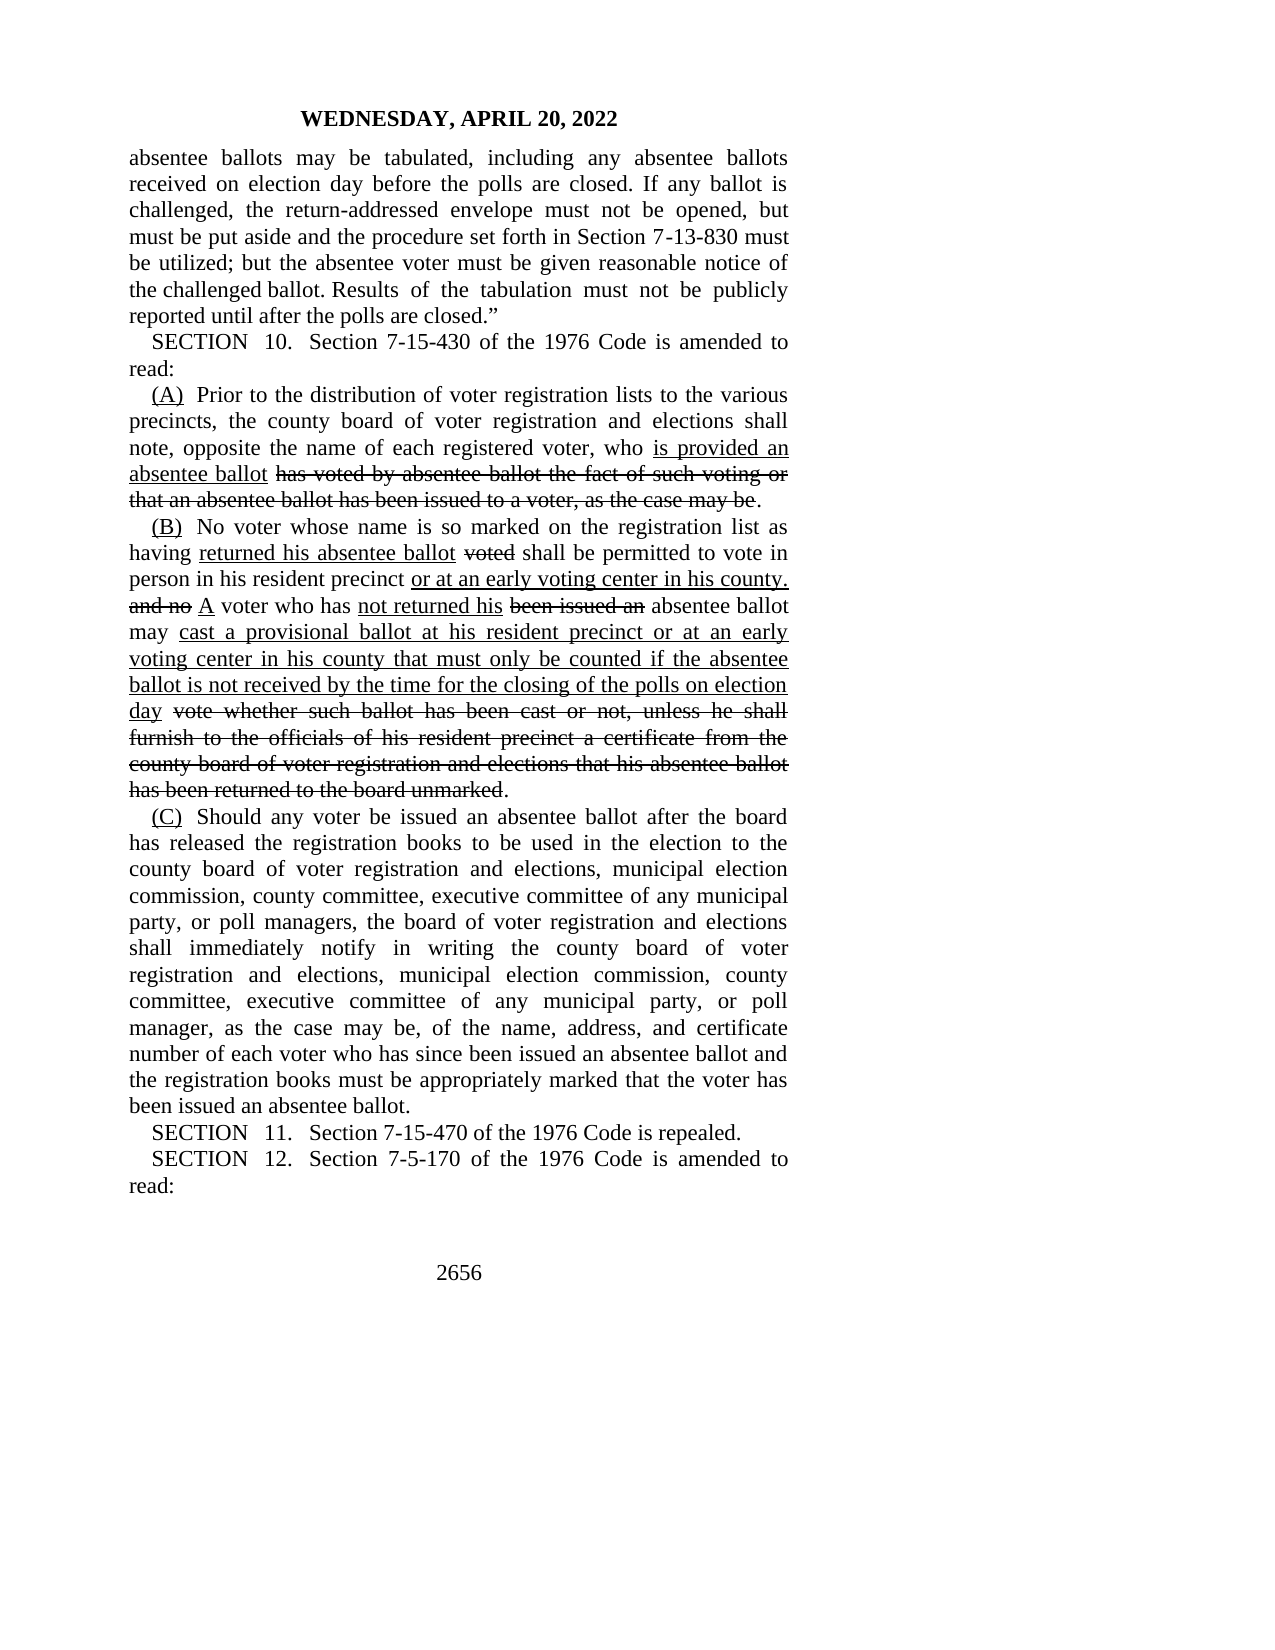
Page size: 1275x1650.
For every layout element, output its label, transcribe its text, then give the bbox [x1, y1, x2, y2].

text SECTION 12. Section 7-5-170 of the 1976 Code is amended to read: [129, 1145, 789, 1198]
text (C) Should any voter be issued an absentee ballot after the board has released the registration books to be used in the election to the county board of voter registration and elections, municipal election commission, county committee, executive committee of any municipal party, or poll managers, the board of voter registration and elections shall immediately notify in writing the county board of voter registration and elections, municipal election commission, county committee, executive committee of any municipal party, or poll manager, as the case may be, of the name, address, and certificate number of each voter who has since been issued an absentee ballot and the registration books must be appropriately marked that the voter has been issued an absentee ballot. [129, 803, 789, 1119]
text (B) No voter whose name is so marked on the registration list as having returned his absentee ballot voted shall be permitted to vote in person in his resident precinct or at an early voting center in his county. and no A voter who has not returned his been issued an absentee ballot may cast a provisional ballot at his resident precinct or at an early voting center in his county that must only be counted if the absentee ballot is not received by the time for the closing of the polls on election day vote whether such ballot has been cast or not, unless he shall furnish to the officials of his resident precinct a certificate from the county board of voter registration and elections that his absentee ballot has been returned to the board unmarked. [129, 513, 789, 668]
text SECTION 10. Section 7-15-430 of the 1976 Code is amended to read: [129, 328, 789, 381]
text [129, 144, 789, 328]
text (A) Prior to the distribution of voter registration lists to the various precincts, the county board of voter registration and elections shall note, opposite the name of each registered voter, who is provided an absentee ballot has voted by absentee ballot the fact of such voting or that an absentee ballot has been issued to a voter, as the case may be. [129, 381, 789, 513]
text (B) No voter whose name is so marked on the registration list as having returned his absentee ballot voted shall be permitted to vote in person in his resident precinct or at an early voting center in his county. and no A voter who has not returned his been issued an absentee ballot may cast a provisional ballot at his resident precinct or at an early voting center in his county that must only be counted if the absentee ballot is not received by the time for the closing of the polls on election day vote whether such ballot has been cast or not, unless he shall furnish to the officials of his resident precinct a certificate from the county board of voter registration and elections that his absentee ballot has been returned to the board unmarked. [129, 669, 789, 764]
text SECTION 11. Section 7-15-470 of the 1976 Code is repealed. [129, 1119, 789, 1145]
